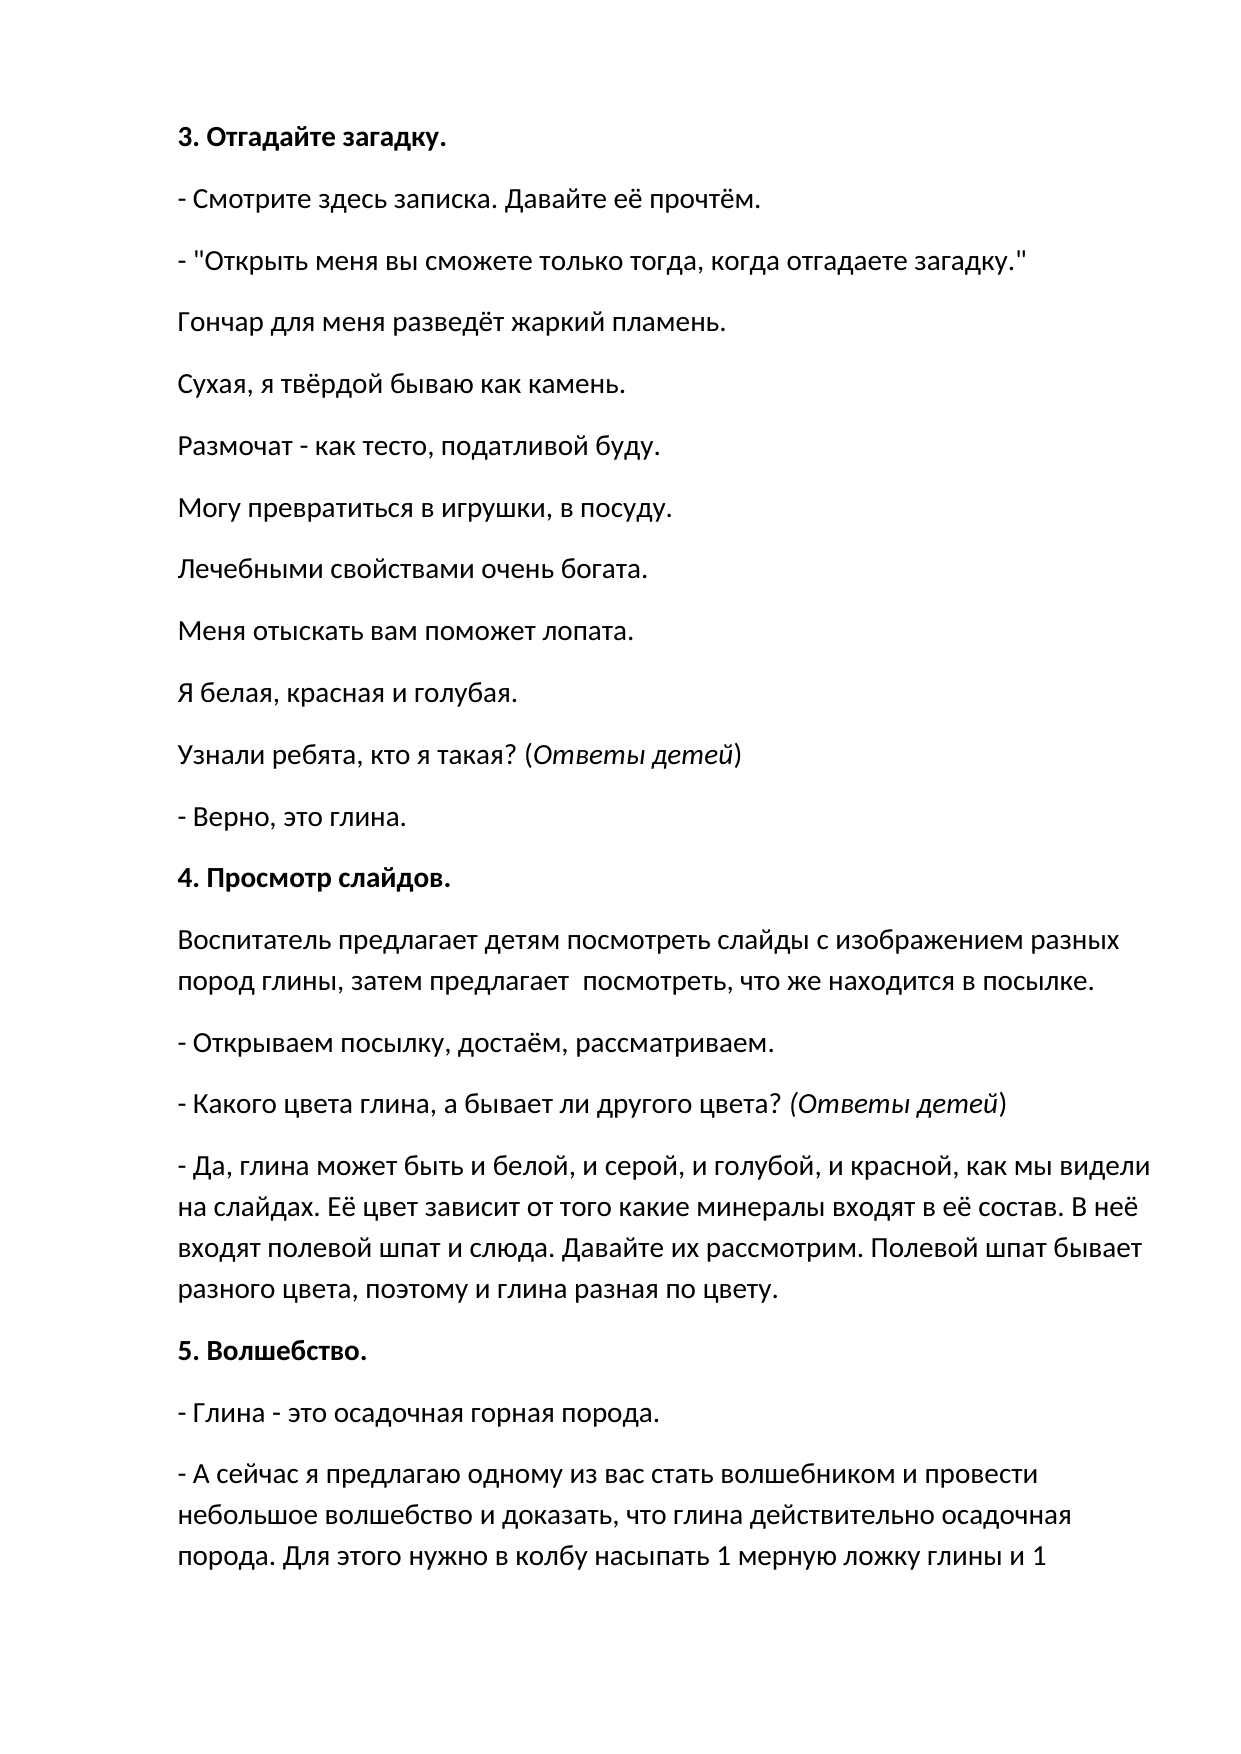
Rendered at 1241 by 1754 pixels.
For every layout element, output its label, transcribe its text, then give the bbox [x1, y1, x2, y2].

text 3. Отгадайте загадку. [177, 118, 1152, 154]
text Могу превратиться в игрушки, в посуду. [177, 489, 1152, 524]
text - Глина - это осадочная горная порода. [177, 1394, 1152, 1429]
text Сухая, я твёрдой бываю как камень. [177, 365, 1152, 401]
text Я белая, красная и голубая. [177, 674, 1152, 710]
text 5. Волшебство. [177, 1332, 1152, 1368]
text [177, 1456, 1152, 1573]
text Меня отыскать вам поможет лопата. [177, 612, 1152, 648]
text - Верно, это глина. [177, 798, 1152, 833]
text 4. Просмотр слайдов. [177, 859, 1152, 895]
text Воспитатель предлагает детям посмотреть слайды с изображением разных пород глины, затем предлагает посмотреть, что же находится в посылке. [177, 921, 1152, 998]
text - Смотрите здесь записка. Давайте её прочтём. [177, 180, 1152, 216]
text Узнали ребята, кто я такая? (Ответы детей) [177, 736, 1152, 771]
text - Да, глина может быть и белой, и серой, и голубой, и красной, как мы видели на слайдах. Её цвет зависит от того какие минералы входят в её состав. В неё входят полевой шпат и слюда. Давайте их рассмотрим. Полевой шпат бывает разного цвета, поэтому и глина разная по цвету. [177, 1147, 1152, 1306]
text Размочат - как тесто, податливой буду. [177, 427, 1152, 463]
text - Открываем посылку, достаём, рассматриваем. [177, 1024, 1152, 1059]
text Лечебными свойствами очень богата. [177, 551, 1152, 586]
text - Какого цвета глина, а бывает ли другого цвета? (Ответы детей) [177, 1086, 1152, 1121]
text - "Открыть меня вы сможете только тогда, когда отгадаете загадку." [177, 242, 1152, 277]
text Гончар для меня разведёт жаркий пламень. [177, 303, 1152, 339]
